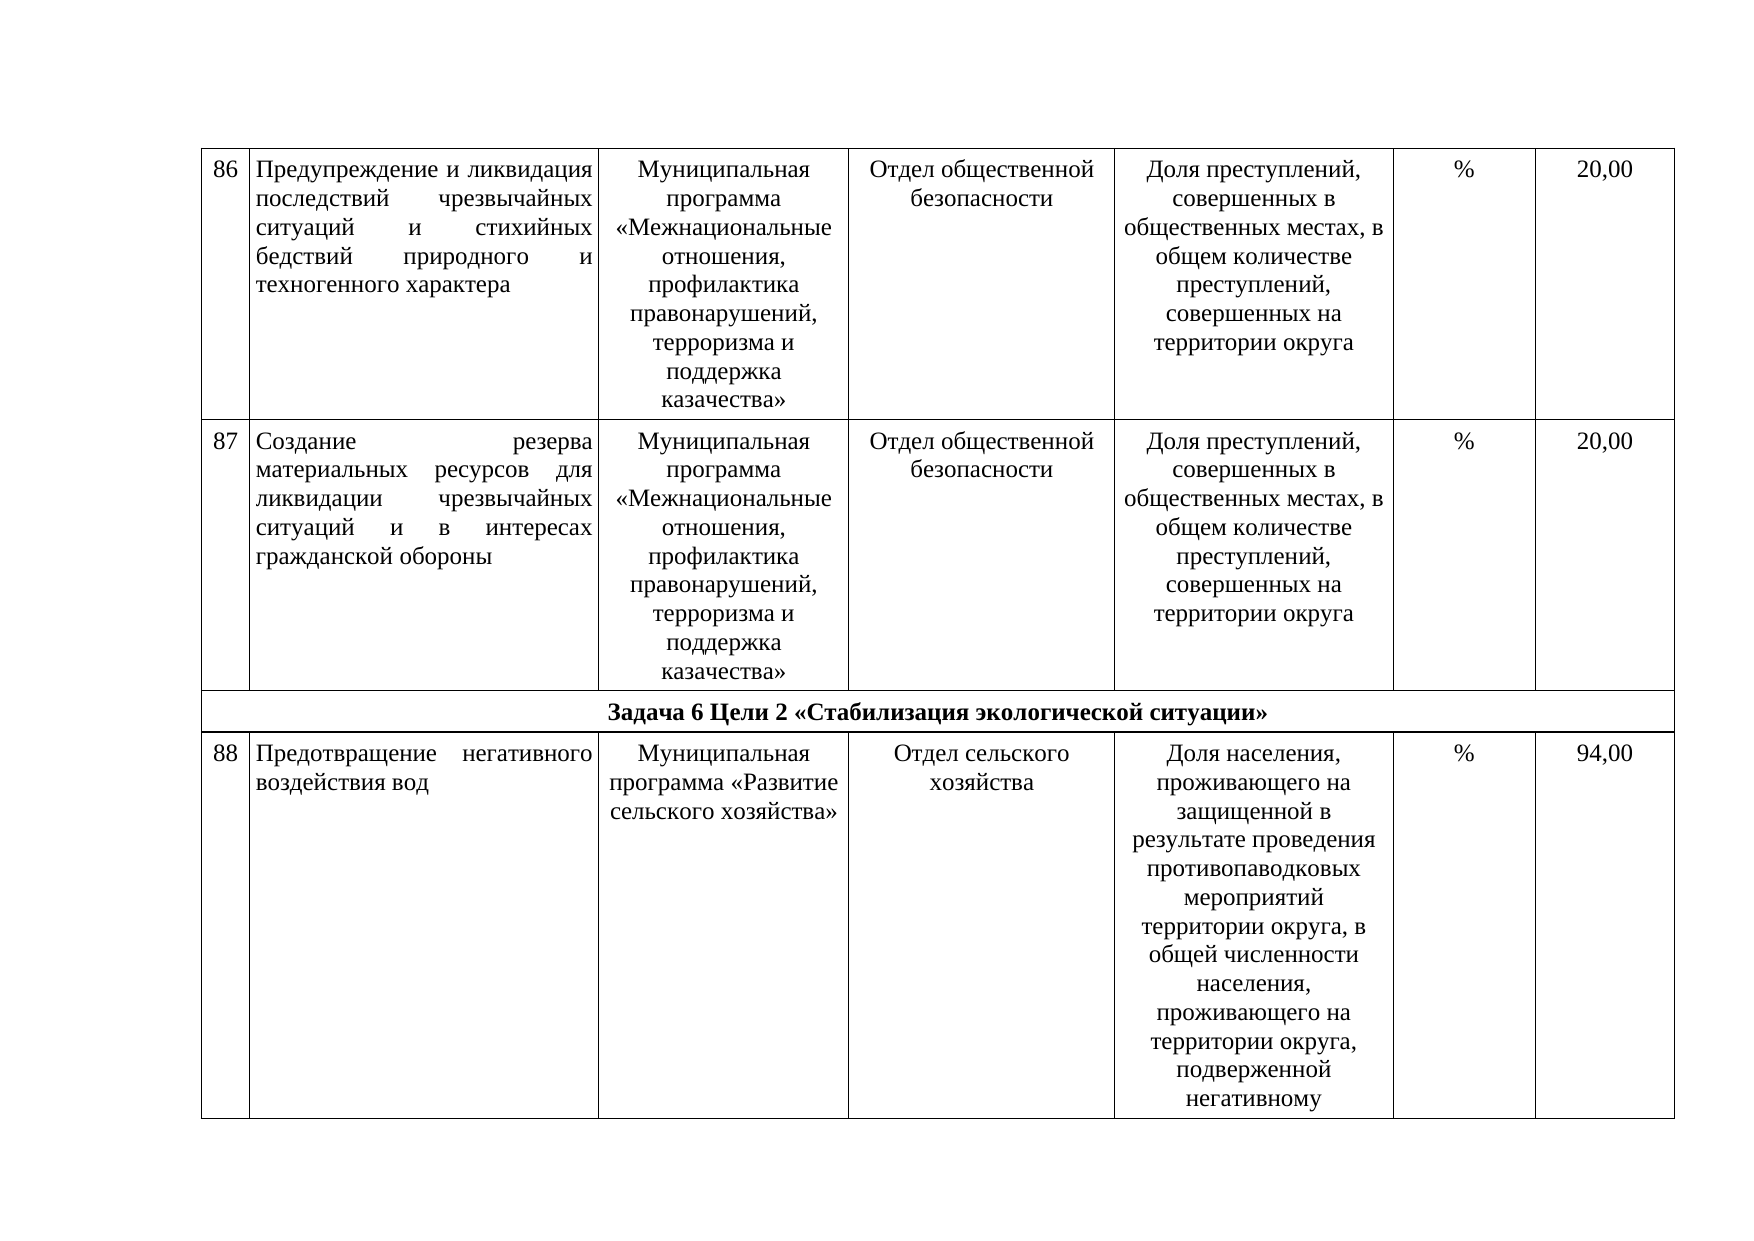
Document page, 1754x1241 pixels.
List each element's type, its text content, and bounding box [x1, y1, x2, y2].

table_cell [1115, 733, 1393, 1118]
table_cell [599, 149, 848, 419]
table_cell Предупреждение и ликвидация последствий чрезвычайных ситуаций и стихийных бедствий природного и техногенного характера [250, 149, 598, 419]
table_cell % [1394, 733, 1535, 1118]
table_cell Доля преступлений, совершенных в общественных местах, в общем количестве преступлений, совершенных на территории округа [1115, 420, 1393, 690]
table_cell Создание резерва материальных ресурсов для ликвидации чрезвычайных ситуаций и в интересах гражданской обороны [250, 420, 598, 690]
table_cell 94,00 [1536, 733, 1674, 1118]
table_cell 20,00 [1536, 149, 1674, 419]
table_cell % [1394, 420, 1535, 690]
table_cell 86 [202, 149, 249, 419]
table_cell Муниципальная программа «Межнациональные отношения, профилактика правонарушений, терроризма и поддержка казачества» [599, 420, 848, 690]
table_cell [1115, 149, 1393, 419]
table_cell Отдел общественной безопасности [849, 420, 1114, 690]
table_cell Задача 6 Цели 2 «Стабилизация экологической ситуации» [202, 691, 1674, 731]
table_cell 87 [202, 420, 249, 690]
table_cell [849, 733, 1114, 1118]
table_cell 20,00 [1536, 420, 1674, 690]
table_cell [599, 733, 848, 1118]
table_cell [250, 733, 598, 1118]
table_cell 88 [202, 733, 249, 1118]
table_cell Отдел общественной безопасности [849, 149, 1114, 419]
table_cell % [1394, 149, 1535, 419]
